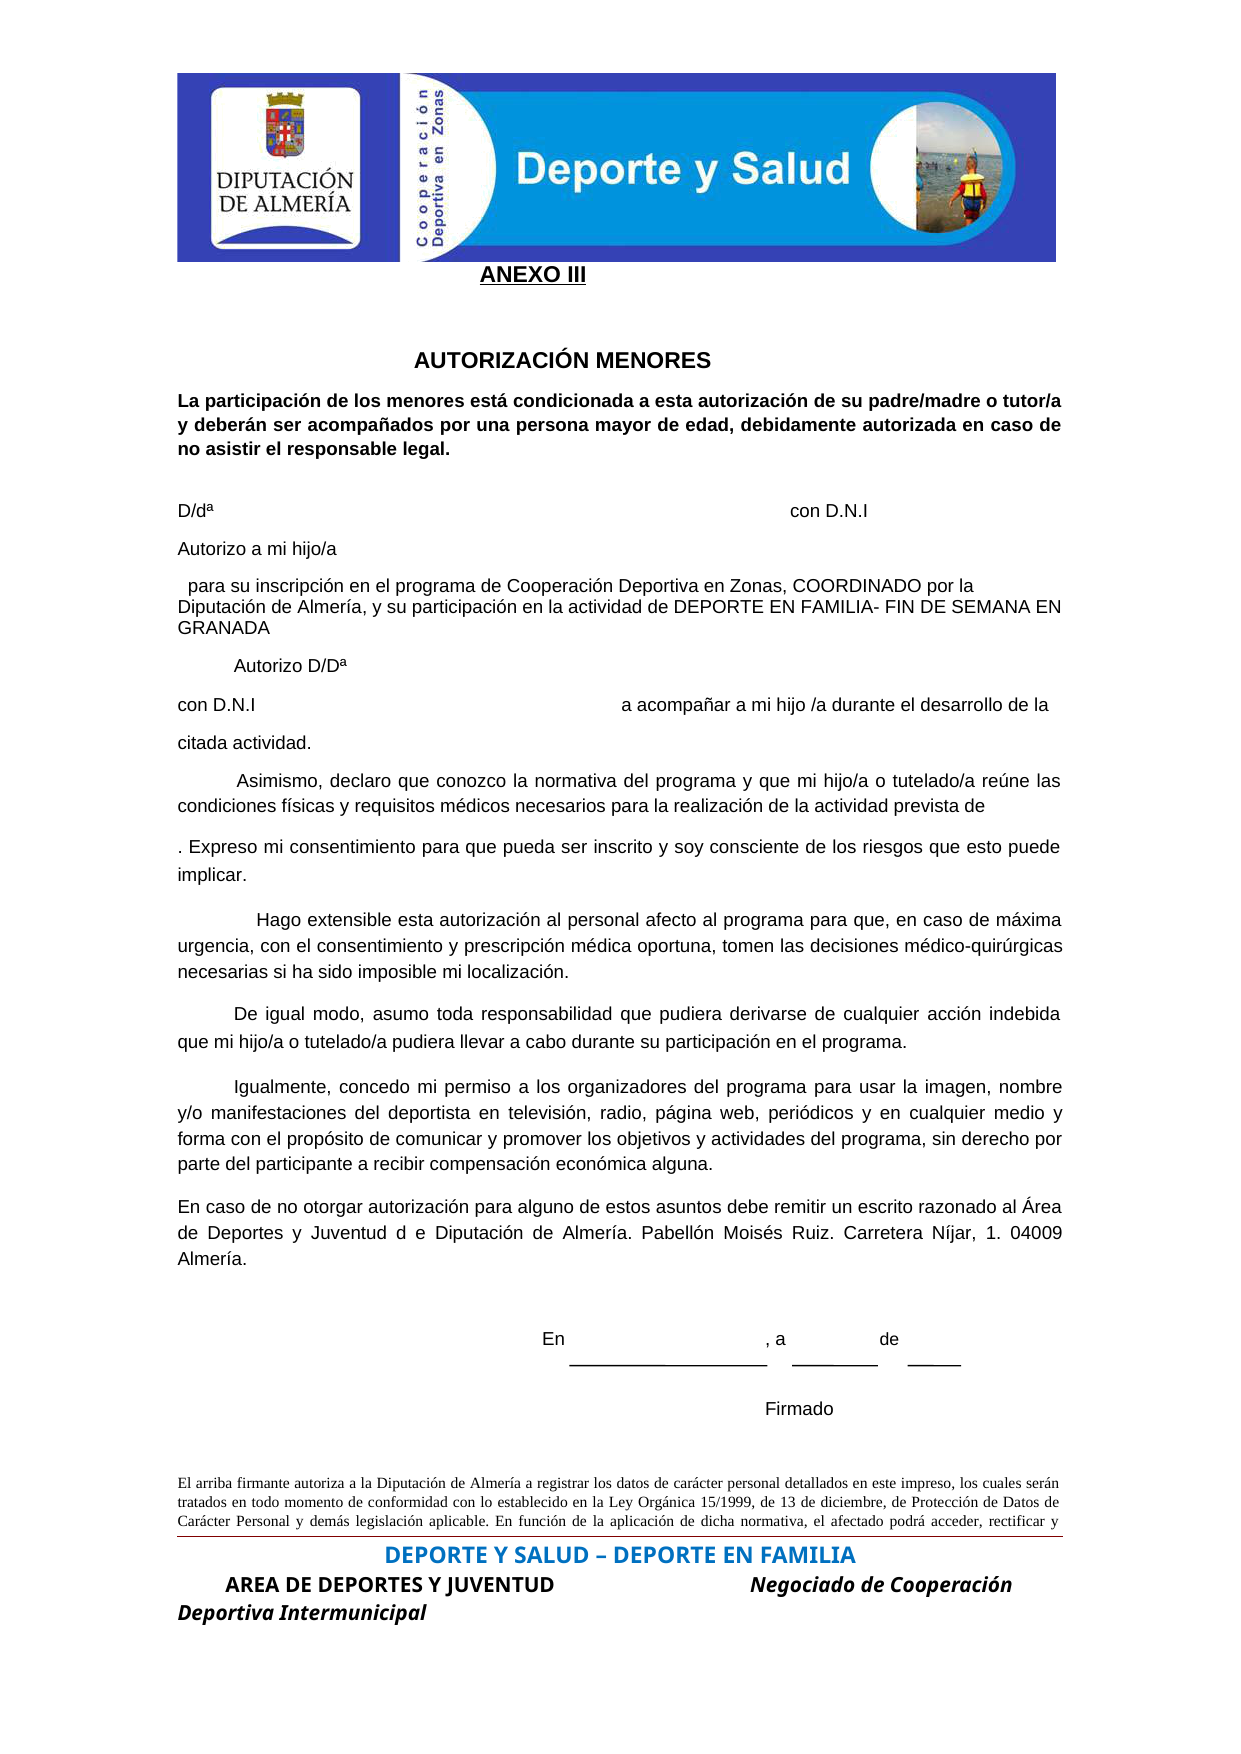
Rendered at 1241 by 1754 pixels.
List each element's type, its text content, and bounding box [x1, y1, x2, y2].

text ANEXO III [479, 261, 1063, 287]
text Asimismo, declaro que conozco la normativa del programa y que mi hijo/a o tutelado/a reúne las condiciones físicas y requisitos médicos necesarios para la realización de la actividad prevista de [177, 770, 1061, 816]
text para su inscripción en el programa de Cooperación Deportiva en Zonas, COORDINADO por la Diputación de Almería, y su participación en la actividad de DEPORTE EN FAMILIA- FIN DE SEMANA EN GRANADA [177, 576, 1063, 638]
text Igualmente, concedo mi permiso a los organizadores del programa para usar la imagen, nombre y/o manifestaciones del deportista en televisión, radio, página web, periódicos y en cualquier medio y forma con el propósito de comunicar y promover los objetivos y actividades del programa, sin derecho por parte del participante a recibir compensación económica alguna. [177, 1076, 1063, 1175]
text Autorizo D/Dª [233, 655, 1063, 677]
picture [177, 73, 1056, 262]
text Autorizo a mi hijo/a [177, 538, 1063, 559]
text con D.N.I a acompañar a mi hijo /a durante el desarrollo de la [177, 693, 1063, 715]
text En caso de no otorgar autorización para alguno de estos asuntos debe remitir un escrito razonado al Área de Deportes y Juventud d e Diputación de Almería. Pabellón Moisés Ruiz. Carretera Níjar, 1. 04009 Almería. [177, 1196, 1063, 1269]
text D/dª con D.N.I [177, 501, 1063, 522]
text . Expreso mi consentimiento para que pueda ser inscrito y soy consciente de los riesgos que esto puede implicar. [177, 836, 1061, 886]
text AUTORIZACIÓN MENORES [413, 347, 1063, 373]
text Firmado [765, 1398, 1063, 1419]
text En , a de [542, 1327, 1063, 1349]
text Hago extensible esta autorización al personal afecto al programa para que, en caso de máxima urgencia, con el consentimiento y prescripción médica oportuna, tomen las decisiones médico-quirúrgicas necesarias si ha sido imposible mi localización. [177, 909, 1063, 982]
text De igual modo, asumo toda responsabilidad que pudiera derivarse de cualquier acción indebida que mi hijo/a o tutelado/a pudiera llevar a cabo durante su participación en el programa. [177, 1003, 1061, 1053]
text citada actividad. [177, 732, 1063, 753]
text La participación de los menores está condicionada a esta autorización de su padre/madre o tutor/a y deberán ser acompañados por una persona mayor de edad, debidamente autorizada en caso de no asistir el responsable legal. [177, 390, 1063, 459]
